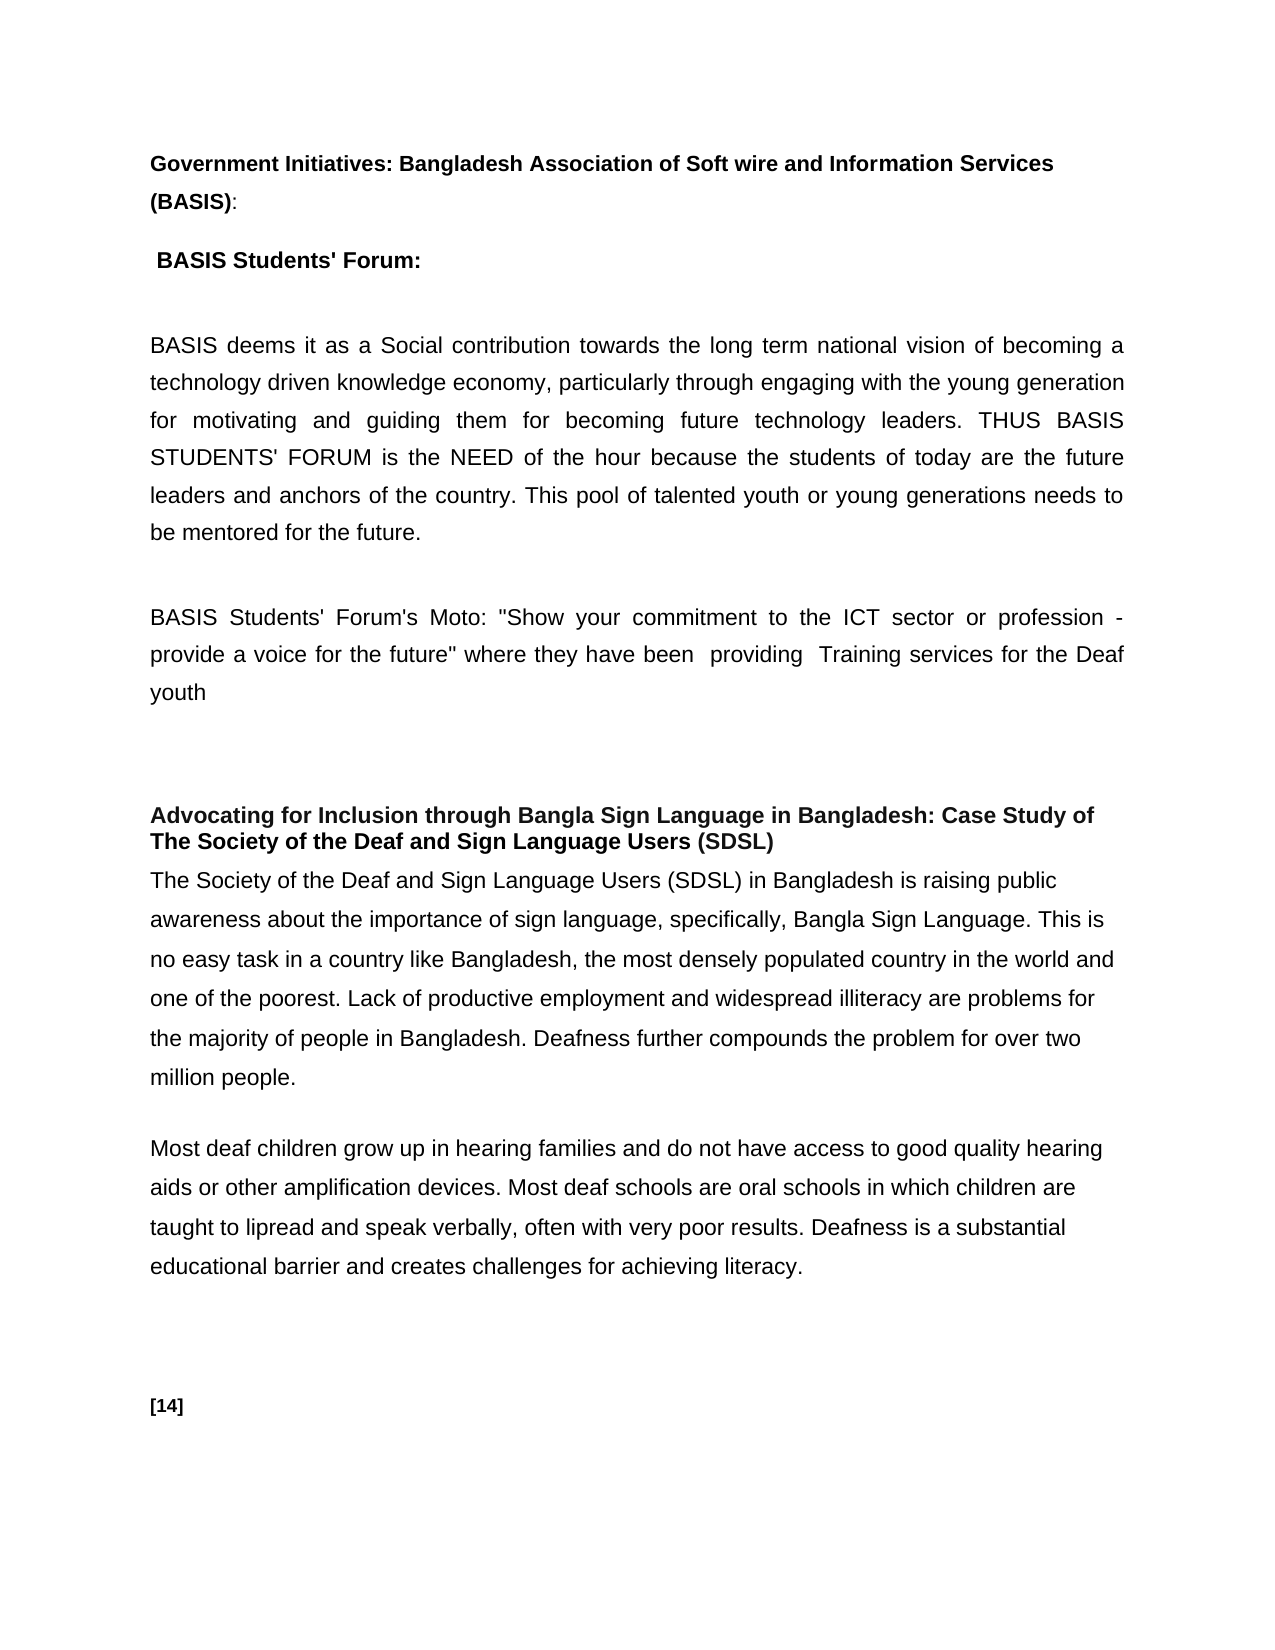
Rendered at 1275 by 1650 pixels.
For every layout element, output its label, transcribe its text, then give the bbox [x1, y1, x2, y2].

text The Society of the Deaf and Sign Language Users (SDSL) in Bangladesh is raising public awareness about the importance of sign language, specifically, Bangla Sign Language. This is no easy task in a country like Bangladesh, the most densely populated country in the world and one of the poorest. Lack of productive employment and widespread illiteracy are problems for the majority of people in Bangladesh. Deafness further compounds the problem for over two million people. [150, 867, 1125, 1091]
text Government Initiatives: Bangladesh Association of Soft wire and Information Services (BASIS): [150, 150, 1125, 214]
text [14] [150, 1395, 1125, 1416]
text Most deaf children grow up in hearing families and do not have access to good quality hearing aids or other amplification devices. Most deaf schools are oral schools in which children are taught to lipread and speak verbally, often with very poor results. Deafness is a substantial educational barrier and creates challenges for achieving literacy. [150, 1135, 1125, 1280]
text Advocating for Inclusion through Bangla Sign Language in Bangladesh: Case Study of The Society of the Deaf and Sign Language Users (SDSL) [150, 802, 1125, 854]
text BASIS Students' Forum's Moto: "Show your commitment to the ICT sector or profession - provide a voice for the future" where they have been providing Training services for the Deaf youth [150, 592, 1125, 705]
text BASIS Students' Forum: [150, 227, 1125, 274]
text BASIS deems it as a Social contribution towards the long term national vision of becoming a technology driven knowledge economy, particularly through engaging with the young generation for motivating and guiding them for becoming future technology leaders. THUS BASIS STUDENTS' FORUM is the NEED of the hour because the students of today are the future leaders and anchors of the country. This pool of talented youth or young generations needs to be mentored for the future. [150, 321, 1125, 546]
